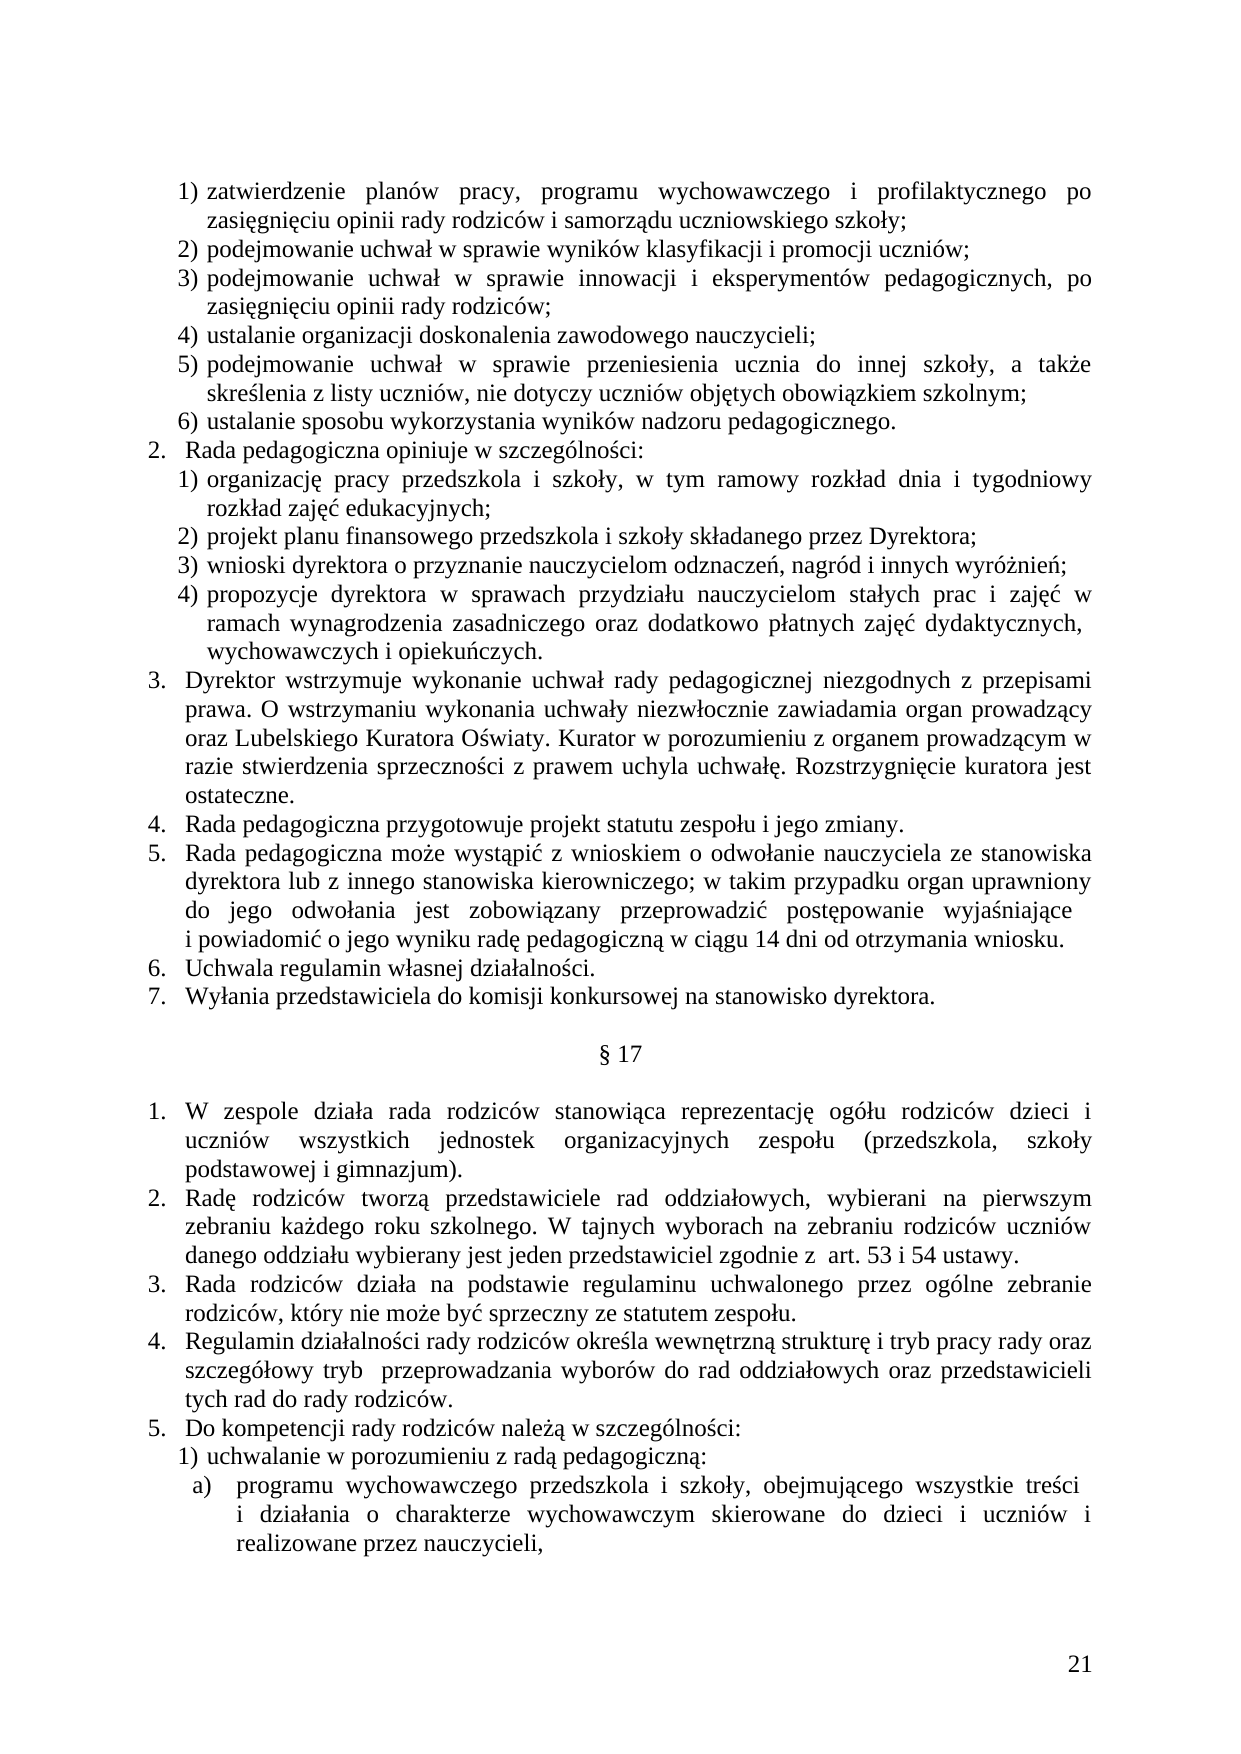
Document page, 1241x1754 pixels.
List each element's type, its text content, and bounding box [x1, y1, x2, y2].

list podejmowanie uchwał w sprawie innowacji i eksperymentów pedagogicznych, po zasięgnięciu opinii rady rodziców; [177, 263, 1093, 320]
list Wyłania przedstawiciela do komisji konkursowej na stanowisko dyrektora. [148, 981, 1093, 1010]
list Rada pedagogiczna może wystąpić z wnioskiem o odwołanie nauczyciela ze stanowiska dyrektora lub z innego stanowiska kierowniczego; w takim przypadku organ uprawniony do jego odwołania jest zobowiązany przeprowadzić postępowanie wyjaśniające i powiadomić o jego wyniku radę pedagogiczną w ciągu 14 dni od otrzymania wniosku. [148, 838, 1093, 953]
list Do kompetencji rady rodziców należą w szczególności: [148, 1413, 1093, 1441]
list podejmowanie uchwał w sprawie przeniesienia ucznia do innej szkoły, a także skreślenia z listy uczniów, nie dotyczy uczniów objętych obowiązkiem szkolnym; [177, 349, 1093, 406]
list ustalanie organizacji doskonalenia zawodowego nauczycieli; [177, 320, 1093, 349]
list Rada rodziców działa na podstawie regulaminu uchwalonego przez ogólne zebranie rodziców, który nie może być sprzeczny ze statutem zespołu. [148, 1269, 1093, 1326]
list Rada pedagogiczna opiniuje w szczególności: [148, 435, 1093, 464]
list organizację pracy przedszkola i szkoły, w tym ramowy rozkład dnia i tygodniowy rozkład zajęć edukacyjnych; [177, 464, 1093, 521]
list zatwierdzenie planów pracy, programu wychowawczego i profilaktycznego po zasięgnięciu opinii rady rodziców i samorządu uczniowskiego szkoły; [177, 176, 1093, 234]
list Uchwala regulamin własnej działalności. [148, 953, 1093, 981]
list Radę rodziców tworzą przedstawiciele rad oddziałowych, wybierani na pierwszym zebraniu każdego roku szkolnego. W tajnych wyborach na zebraniu rodziców uczniów danego oddziału wybierany jest jeden przedstawiciel zgodnie z art. 53 i 54 ustawy. [148, 1183, 1093, 1269]
text § 17 [148, 1039, 1093, 1068]
list uchwalanie w porozumieniu z radą pedagogiczną: [177, 1441, 1093, 1470]
list W zespole działa rada rodziców stanowiąca reprezentację ogółu rodziców dzieci i uczniów wszystkich jednostek organizacyjnych zespołu (przedszkola, szkoły podstawowej i gimnazjum). [148, 1096, 1093, 1183]
list propozycje dyrektora w sprawach przydziału nauczycielom stałych prac i zajęć w ramach wynagrodzenia zasadniczego oraz dodatkowo płatnych zajęć dydaktycznych, wychowawczych i opiekuńczych. [177, 579, 1093, 665]
list projekt planu finansowego przedszkola i szkoły składanego przez Dyrektora; [177, 521, 1093, 550]
list wnioski dyrektora o przyznanie nauczycielom odznaczeń, nagród i innych wyróżnień; [177, 550, 1093, 579]
list Dyrektor wstrzymuje wykonanie uchwał rady pedagogicznej niezgodnych z przepisami prawa. O wstrzymaniu wykonania uchwały niezwłocznie zawiadamia organ prowadzący oraz Lubelskiego Kuratora Oświaty. Kurator w porozumieniu z organem prowadzącym w razie stwierdzenia sprzeczności z prawem uchyla uchwałę. Rozstrzygnięcie kuratora jest ostateczne. [148, 665, 1093, 809]
list ustalanie sposobu wykorzystania wyników nadzoru pedagogicznego. [177, 406, 1093, 435]
list Regulamin działalności rady rodziców określa wewnętrzną strukturę i tryb pracy rady oraz szczegółowy tryb przeprowadzania wyborów do rad oddziałowych oraz przedstawicieli tych rad do rady rodziców. [148, 1326, 1093, 1413]
list Rada pedagogiczna przygotowuje projekt statutu zespołu i jego zmiany. [148, 809, 1093, 838]
list podejmowanie uchwał w sprawie wyników klasyfikacji i promocji uczniów; [177, 234, 1093, 263]
list programu wychowawczego przedszkola i szkoły, obejmującego wszystkie treści i działania o charakterze wychowawczym skierowane do dzieci i uczniów i realizowane przez nauczycieli, [192, 1470, 1093, 1556]
